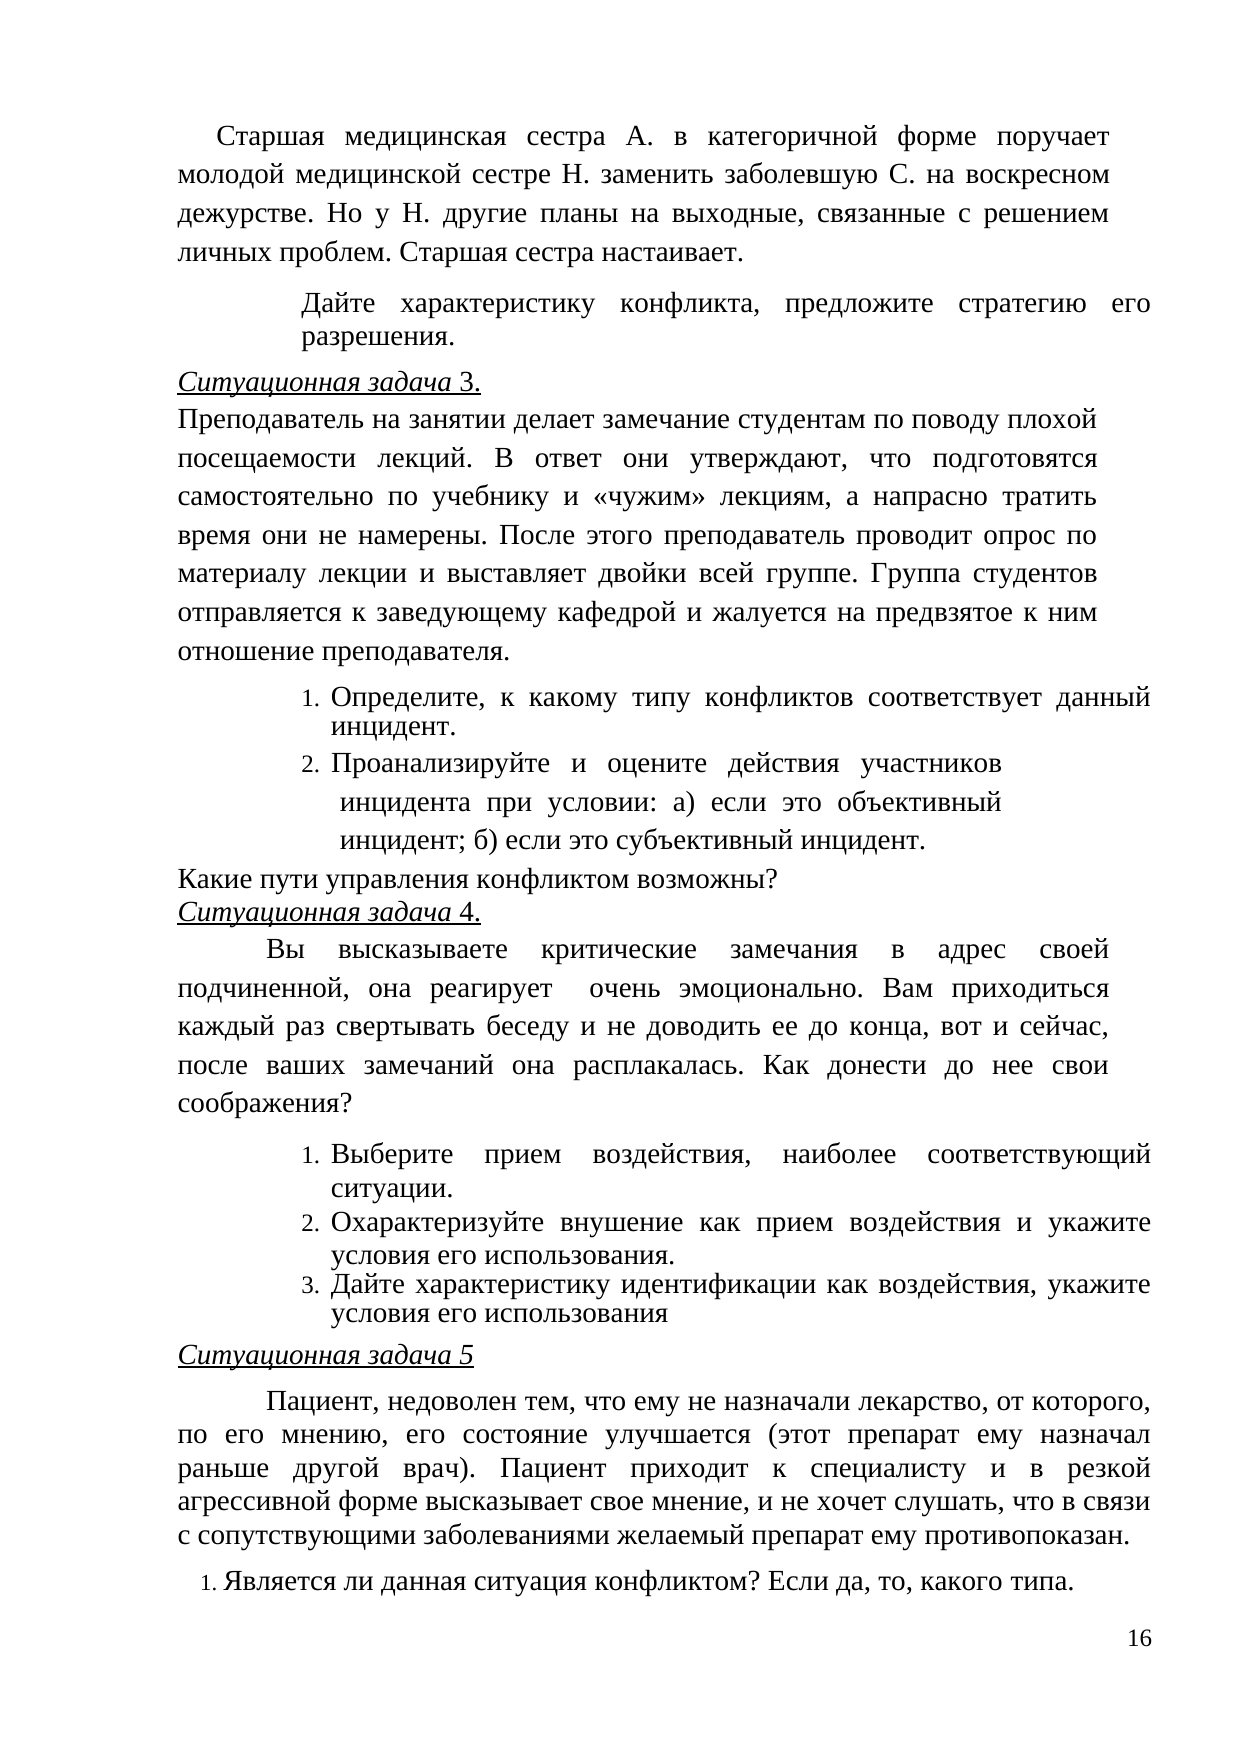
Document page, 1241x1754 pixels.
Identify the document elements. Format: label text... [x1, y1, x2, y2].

text Ситуационная задача 4. [177, 894, 1152, 928]
text Пациент, недоволен тем, что ему не назначали лекарство, от которого, по его мнению, его состояние улучшается (этот препарат ему назначал раньше другой врач). Пациент приходит к специалисту и в резкой агрессивной форме высказывает свое мнение, и не хочет слушать, что в связи с сопутствующими заболеваниями желаемый препарат ему противопоказан. [177, 1383, 1152, 1551]
list Определите, к какому типу конфликтов соответствует данный инцидент. [301, 684, 1152, 741]
text Ситуационная задача 5 [177, 1337, 747, 1370]
list Проанализируйте и оцените действия участников инцидента при условии: а) если это объективный инцидент; б) если это субъективный инцидент. [301, 745, 1002, 856]
text Вы высказываете критические замечания в адрес своей подчиненной, она реагирует очень эмоционально. Вам приходиться каждый раз свертывать беседу и не доводить ее до конца, вот и сейчас, после ваших замечаний она расплакалась. Как донести до нее свои соображения? [177, 931, 1110, 1119]
text Преподаватель на занятии делает замечание студентам по поводу плохой посещаемости лекций. В ответ они утверждают, что подготовятся самостоятельно по учебнику и «чужим» лекциям, а напрасно тратить время они не намерены. После этого преподаватель проводит опрос по материалу лекции и выставляет двойки всей группе. Группа студентов отправляется к заведующему кафедрой и жалуется на предвзятое к ним отношение преподавателя. [177, 401, 1098, 666]
list Является ли данная ситуация конфликтом? Если да, то, какого типа. [200, 1563, 1152, 1597]
text Ситуационная задача 3. [177, 364, 1152, 398]
text Старшая медицинская сестра А. в категоричной форме поручает молодой медицинской сестре Н. заменить заболевшую С. на воскресном дежурстве. Но у Н. другие планы на выходные, связанные с решением личных проблем. Старшая сестра настаивает. [177, 118, 1111, 267]
list Выберите прием воздействия, наиболее соответствующий ситуации. [301, 1137, 1152, 1204]
list Охарактеризуйте внушение как прием воздействия и укажите условия его использования. [301, 1204, 1152, 1271]
text Дайте характеристику конфликта, предложите стратегию его разрешения. [301, 285, 1152, 352]
list Какие пути управления конфликтом возможны? [177, 861, 1152, 894]
list Дайте характеристику идентификации как воздействия, укажите условия его использования [301, 1271, 1152, 1328]
